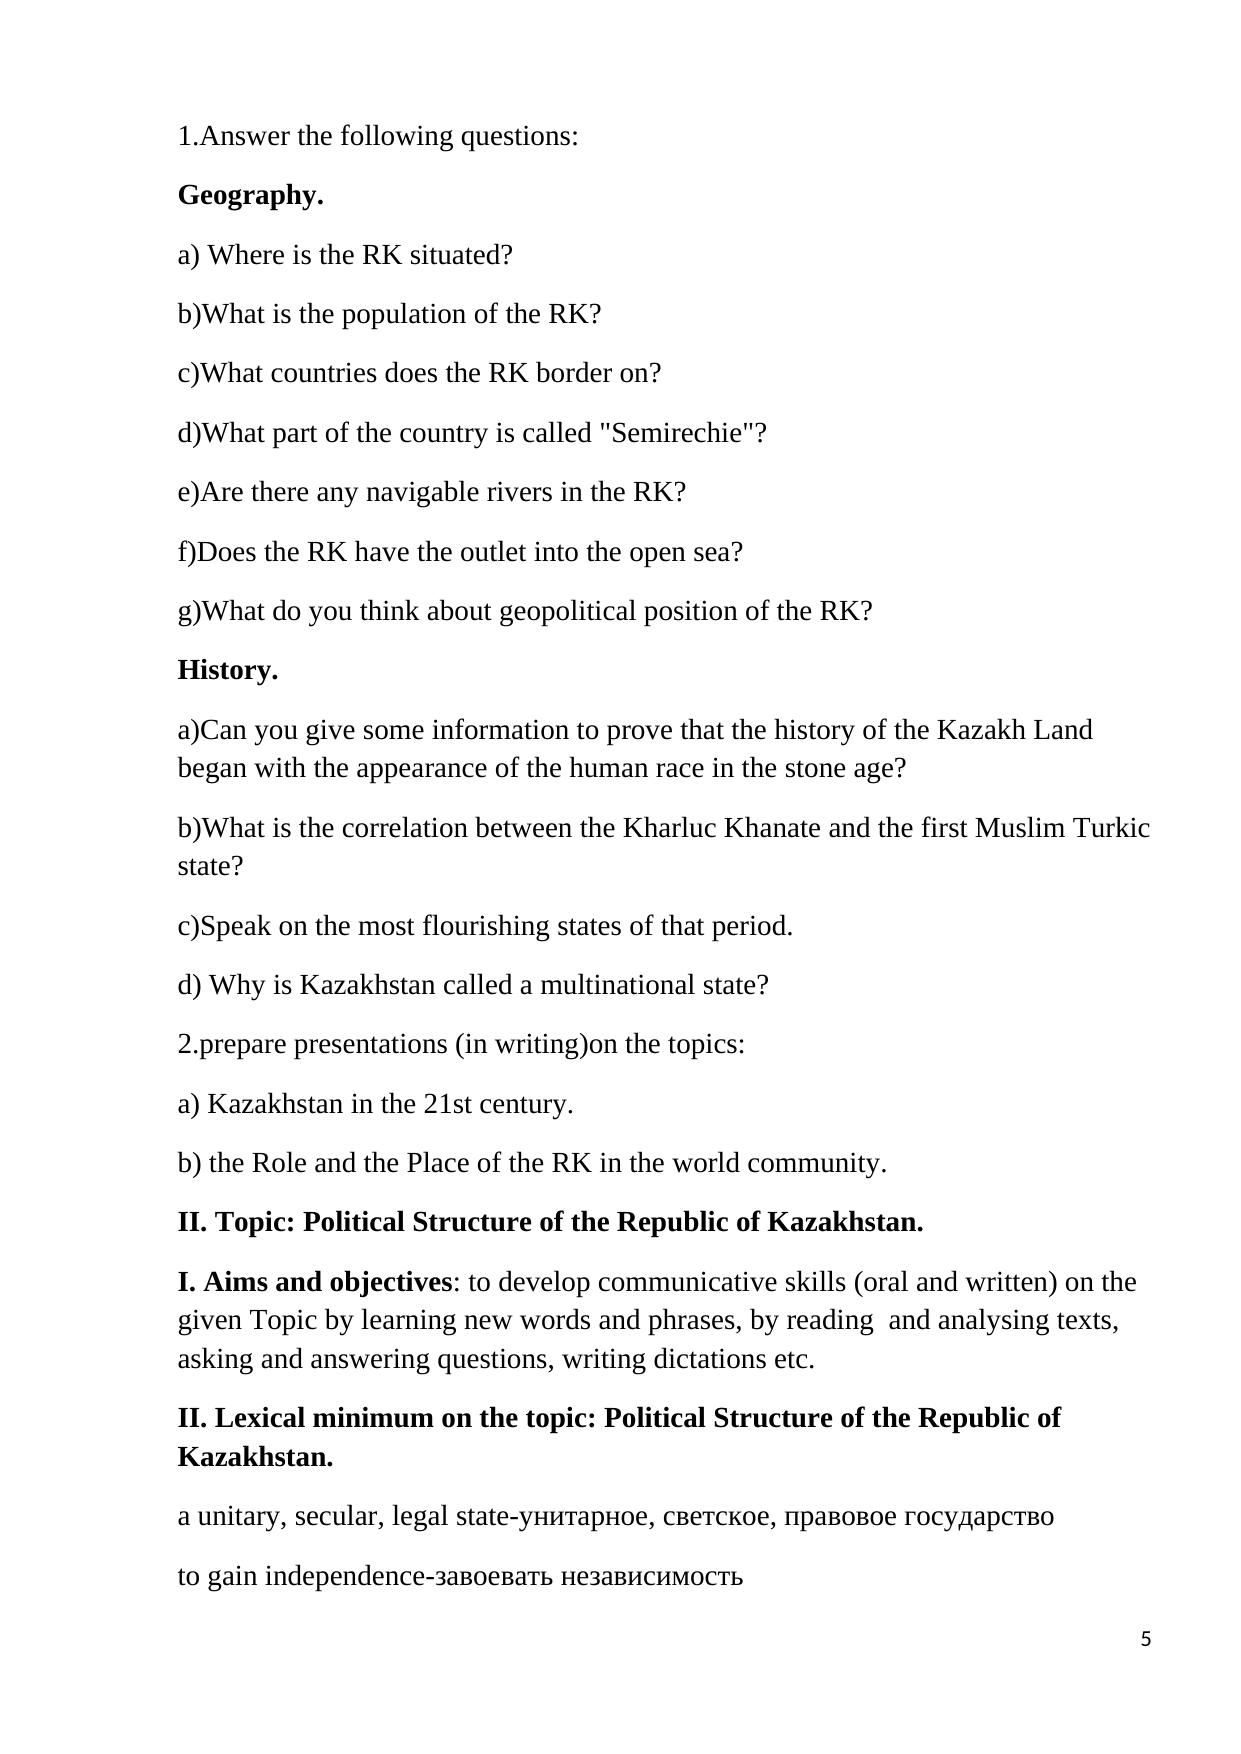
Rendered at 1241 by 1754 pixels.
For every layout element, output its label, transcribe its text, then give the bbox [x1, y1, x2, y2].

text II. Lexical minimum on the topic: Political Structure of the Republic of Kazakhstan. [177, 1400, 1152, 1472]
text d)What part of the country is called "Semirechie"? [177, 415, 1152, 448]
text f)Does the RK have the outlet into the open sea? [177, 534, 1152, 567]
text e)Are there any navigable rivers in the RK? [177, 474, 1152, 508]
text a) Kazakhstan in the 21st century. [177, 1086, 1152, 1119]
text Geography. [177, 177, 1152, 211]
text a) Where is the RK situated? [177, 237, 1152, 270]
text g)What do you think about geopolitical position of the RK? [177, 593, 1152, 627]
text a unitary, secular, legal state-унитарное, светское, правовое государство [177, 1498, 1152, 1532]
text c)What countries does the RK border on? [177, 356, 1152, 389]
text a)Can you give some information to prove that the history of the Kazakh Land began with the appearance of the human race in the stone age? [177, 712, 1152, 784]
text b)What is the population of the RK? [177, 296, 1152, 330]
text History. [177, 652, 1152, 686]
text II. Topic: Political Structure of the Republic of Kazakhstan. [177, 1204, 1152, 1238]
text 1.Answer the following questions: [177, 118, 1152, 152]
text to gain independence-завоевать независимость [177, 1558, 1152, 1591]
text 2.prepare presentations (in writing)on the topics: [177, 1026, 1152, 1060]
text c)Speak on the most flourishing states of that period. [177, 908, 1152, 941]
text b) the Role and the Place of the RK in the world community. [177, 1145, 1152, 1179]
text I. Aims and objectives: to develop communicative skills (oral and written) on the given Topic by learning new words and phrases, by reading and analysing texts, asking and answering questions, writing dictations etc. [177, 1264, 1152, 1374]
text d) Why is Kazakhstan called a multinational state? [177, 967, 1152, 1001]
text b)What is the correlation between the Kharluc Khanate and the first Muslim Turkic state? [177, 810, 1152, 882]
